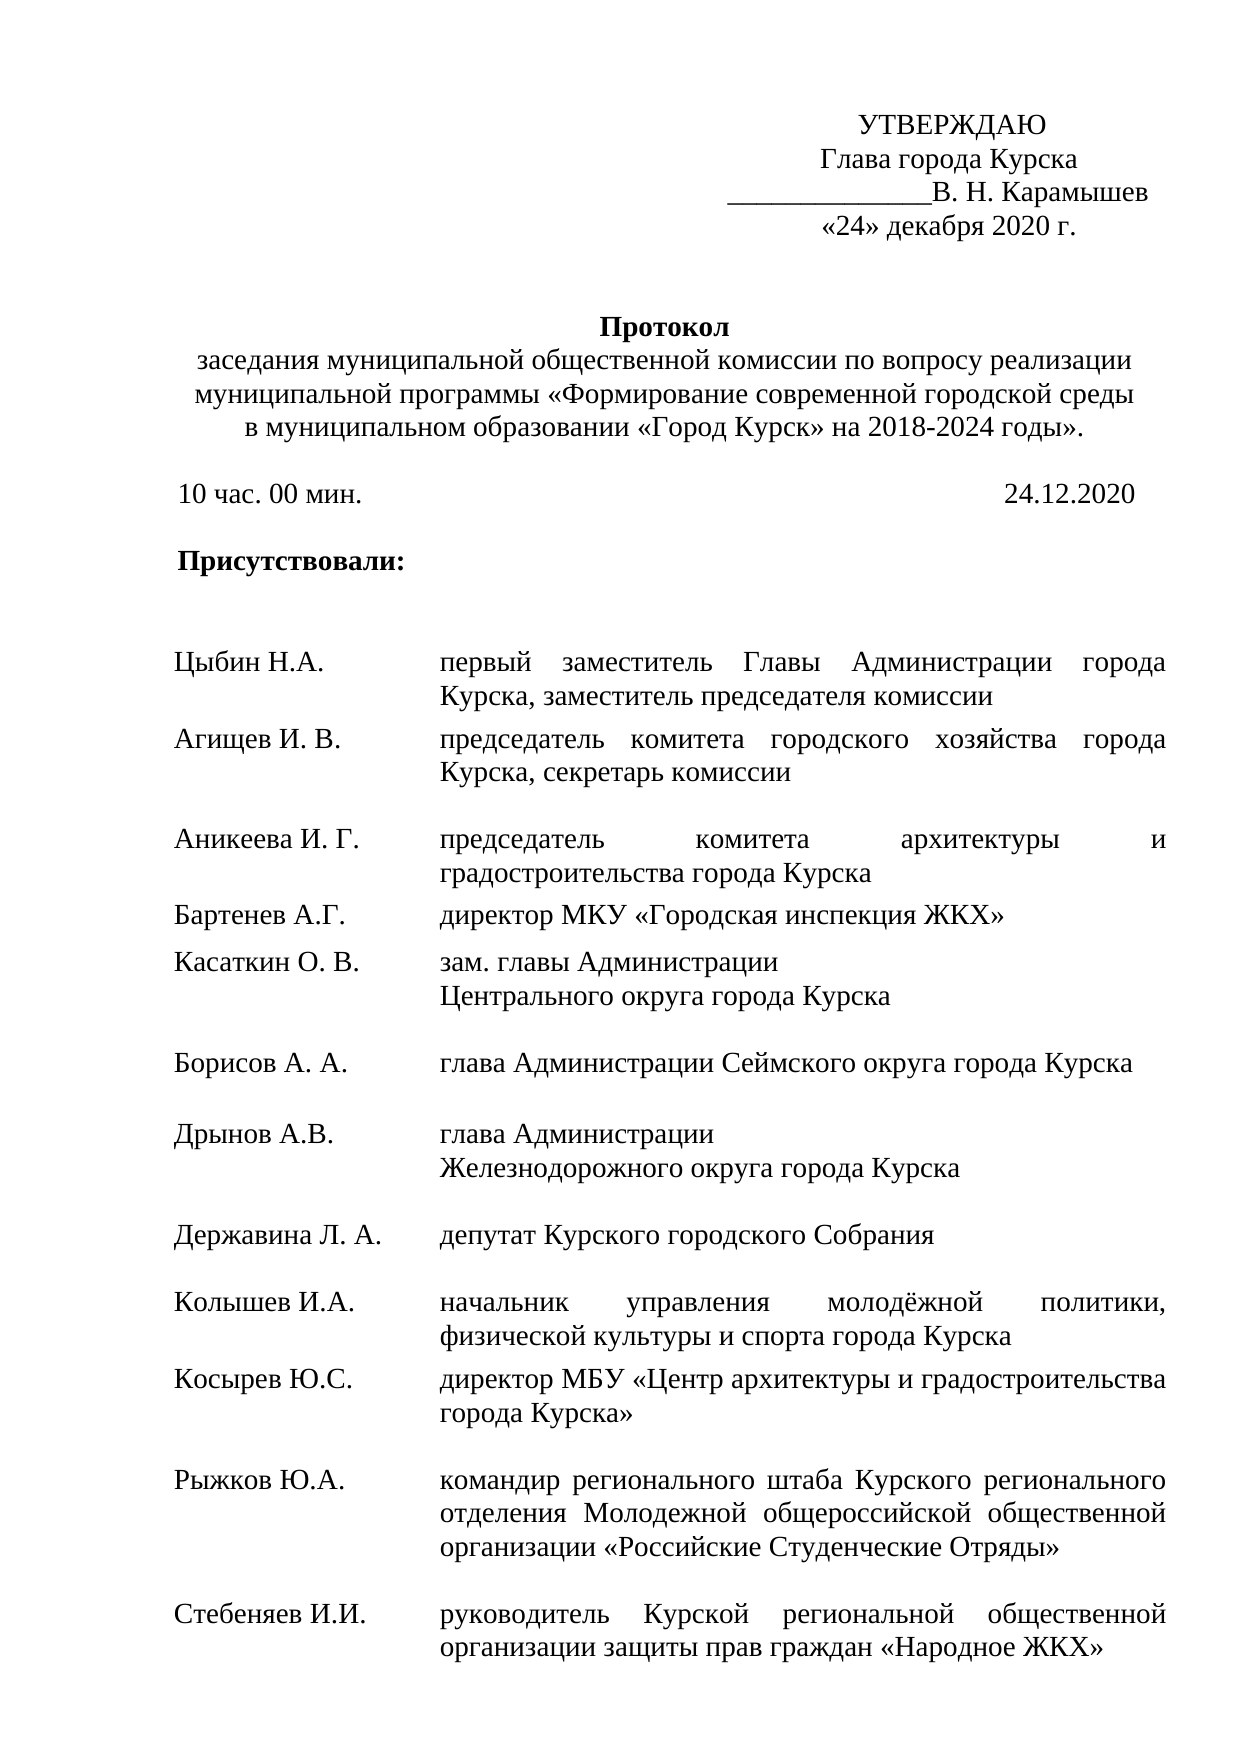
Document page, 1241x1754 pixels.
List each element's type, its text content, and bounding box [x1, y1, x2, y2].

text ______________В. Н. Карамышев [177, 174, 1152, 208]
table_cell командир регионального штаба Курского регионального отделения Молодежной общероссийской общественной организации «Российские Студенческие Отряды» [428, 1462, 1178, 1596]
table_cell депутат Курского городского Собрания [428, 1184, 1178, 1251]
table_cell директор МБУ «Центр архитектуры и градостроительства города Курска» [428, 1361, 1178, 1462]
table_cell Державина Л. А. [163, 1184, 428, 1251]
text Глава города Курска [177, 141, 1152, 174]
table_cell глава Администрации Сеймского округа города Курска [428, 1045, 1178, 1083]
table_cell Бартенев А.Г. [163, 897, 428, 944]
table_cell Косырев Ю.С. [163, 1361, 428, 1462]
table_cell Касаткин О. В. [163, 944, 428, 1045]
table_cell глава Администрации Железнодорожного округа города Курска [428, 1083, 1178, 1184]
text 10 час. 00 мин. 24.12.2020 [177, 476, 1152, 510]
table_cell начальник управления молодёжной политики, физической культуры и спорта города Курска [428, 1251, 1178, 1361]
table_cell Дрынов А.В. [163, 1083, 428, 1184]
table_cell Стебеняев И.И. [163, 1596, 428, 1680]
table_header первый заместитель Главы Администрации города Курска, заместитель председателя комиссии [428, 644, 1178, 721]
table_cell зам. главы Администрации Центрального округа города Курска [428, 944, 1178, 1045]
table_cell председатель комитета городского хозяйства города Курска, секретарь комиссии председатель комитета архитектуры и градостроительства города Курска [428, 721, 1178, 897]
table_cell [428, 1596, 1178, 1680]
table_cell Рыжков Ю.А. [163, 1462, 428, 1596]
text Протокол [177, 309, 1152, 342]
text Присутствовали: [177, 543, 1152, 577]
text заседания муниципальной общественной комиссии по вопросу реализации муниципальной программы «Формирование современной городской среды в муниципальном образовании «Город Курск» на 2018-2024 годы». [177, 342, 1152, 443]
table_cell Борисов А. А. [163, 1045, 428, 1083]
text УТВЕРЖДАЮ [177, 74, 1152, 141]
table_header Цыбин Н.А. [163, 644, 428, 721]
table_cell Колышев И.А. [163, 1251, 428, 1361]
text «24» декабря 2020 г. [177, 208, 1152, 242]
table_cell Агищев И. В. Аникеева И. Г. [163, 721, 428, 897]
table_cell директор МКУ «Городская инспекция ЖКХ» [428, 897, 1178, 944]
